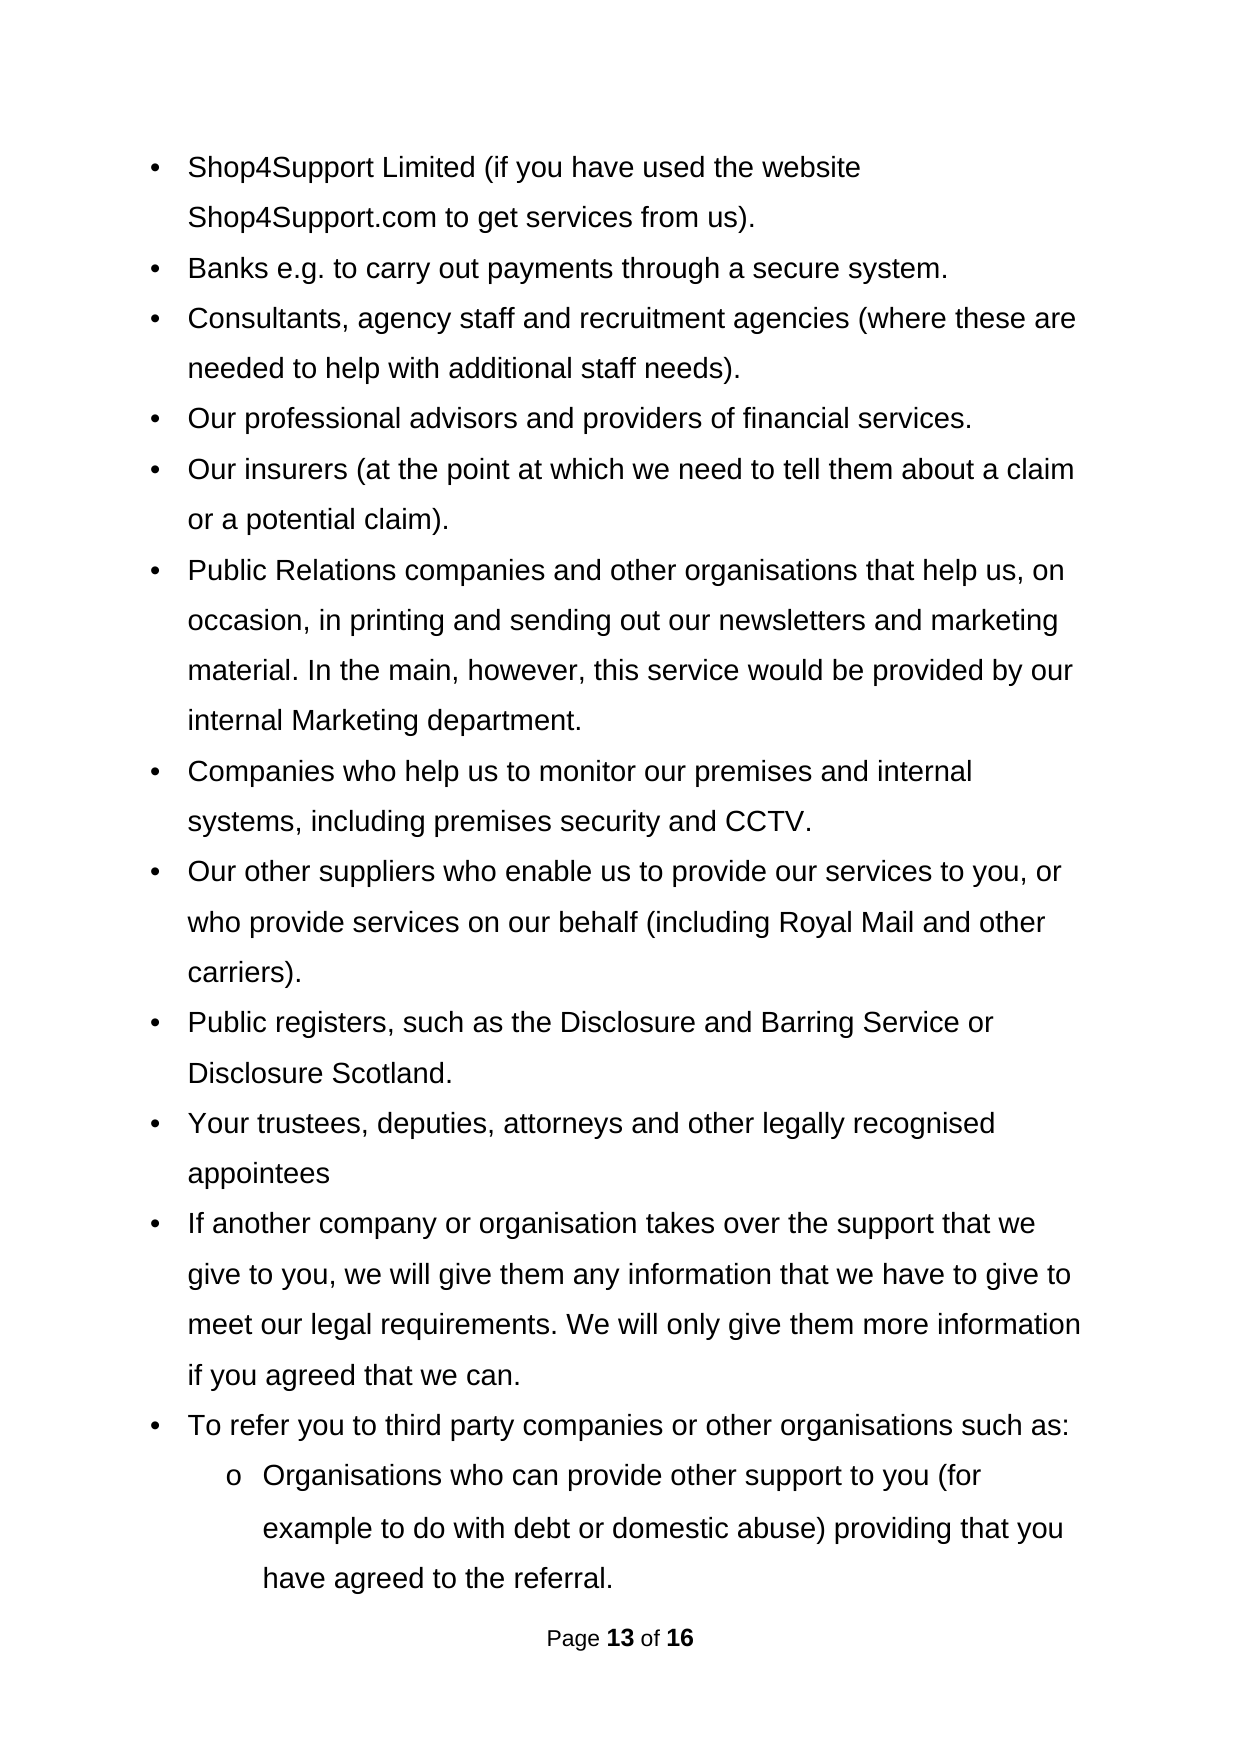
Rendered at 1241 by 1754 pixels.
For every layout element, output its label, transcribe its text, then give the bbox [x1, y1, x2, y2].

list Our insurers (at the point at which we need to tell them about a claim or a potential claim). [150, 452, 1090, 536]
list Your trustees, deputies, attorneys and other legally recognised appointees [150, 1106, 1090, 1190]
list Shop4Support Limited (if you have used the website Shop4Support.com to get services from us). [150, 150, 1090, 234]
list Companies who help us to monitor our premises and internal systems, including premises security and CCTV. [150, 754, 1090, 838]
list Consultants, agency staff and recruitment agencies (where these are needed to help with additional staff needs). [150, 301, 1090, 385]
list If another company or organisation takes over the support that we give to you, we will give them any information that we have to give to meet our legal requirements. We will only give them more information if you agreed that we can. [150, 1207, 1090, 1391]
list To refer you to third party companies or other organisations such as: [150, 1408, 1090, 1441]
list Our professional advisors and providers of financial services. [150, 402, 1090, 435]
list Organisations who can provide other support to you (for example to do with debt or domestic abuse) providing that you have agreed to the referral. [225, 1458, 1090, 1595]
list Public Relations companies and other organisations that help us, on occasion, in printing and sending out our newsletters and marketing material. In the main, however, this service would be provided by our internal Marketing department. [150, 552, 1090, 737]
list Public registers, such as the Disclosure and Barring Service or Disclosure Scotland. [150, 1005, 1090, 1089]
list Banks e.g. to carry out payments through a secure system. [150, 251, 1090, 284]
list Our other suppliers who enable us to provide our services to you, or who provide services on our behalf (including Royal Mail and other carriers). [150, 854, 1090, 988]
